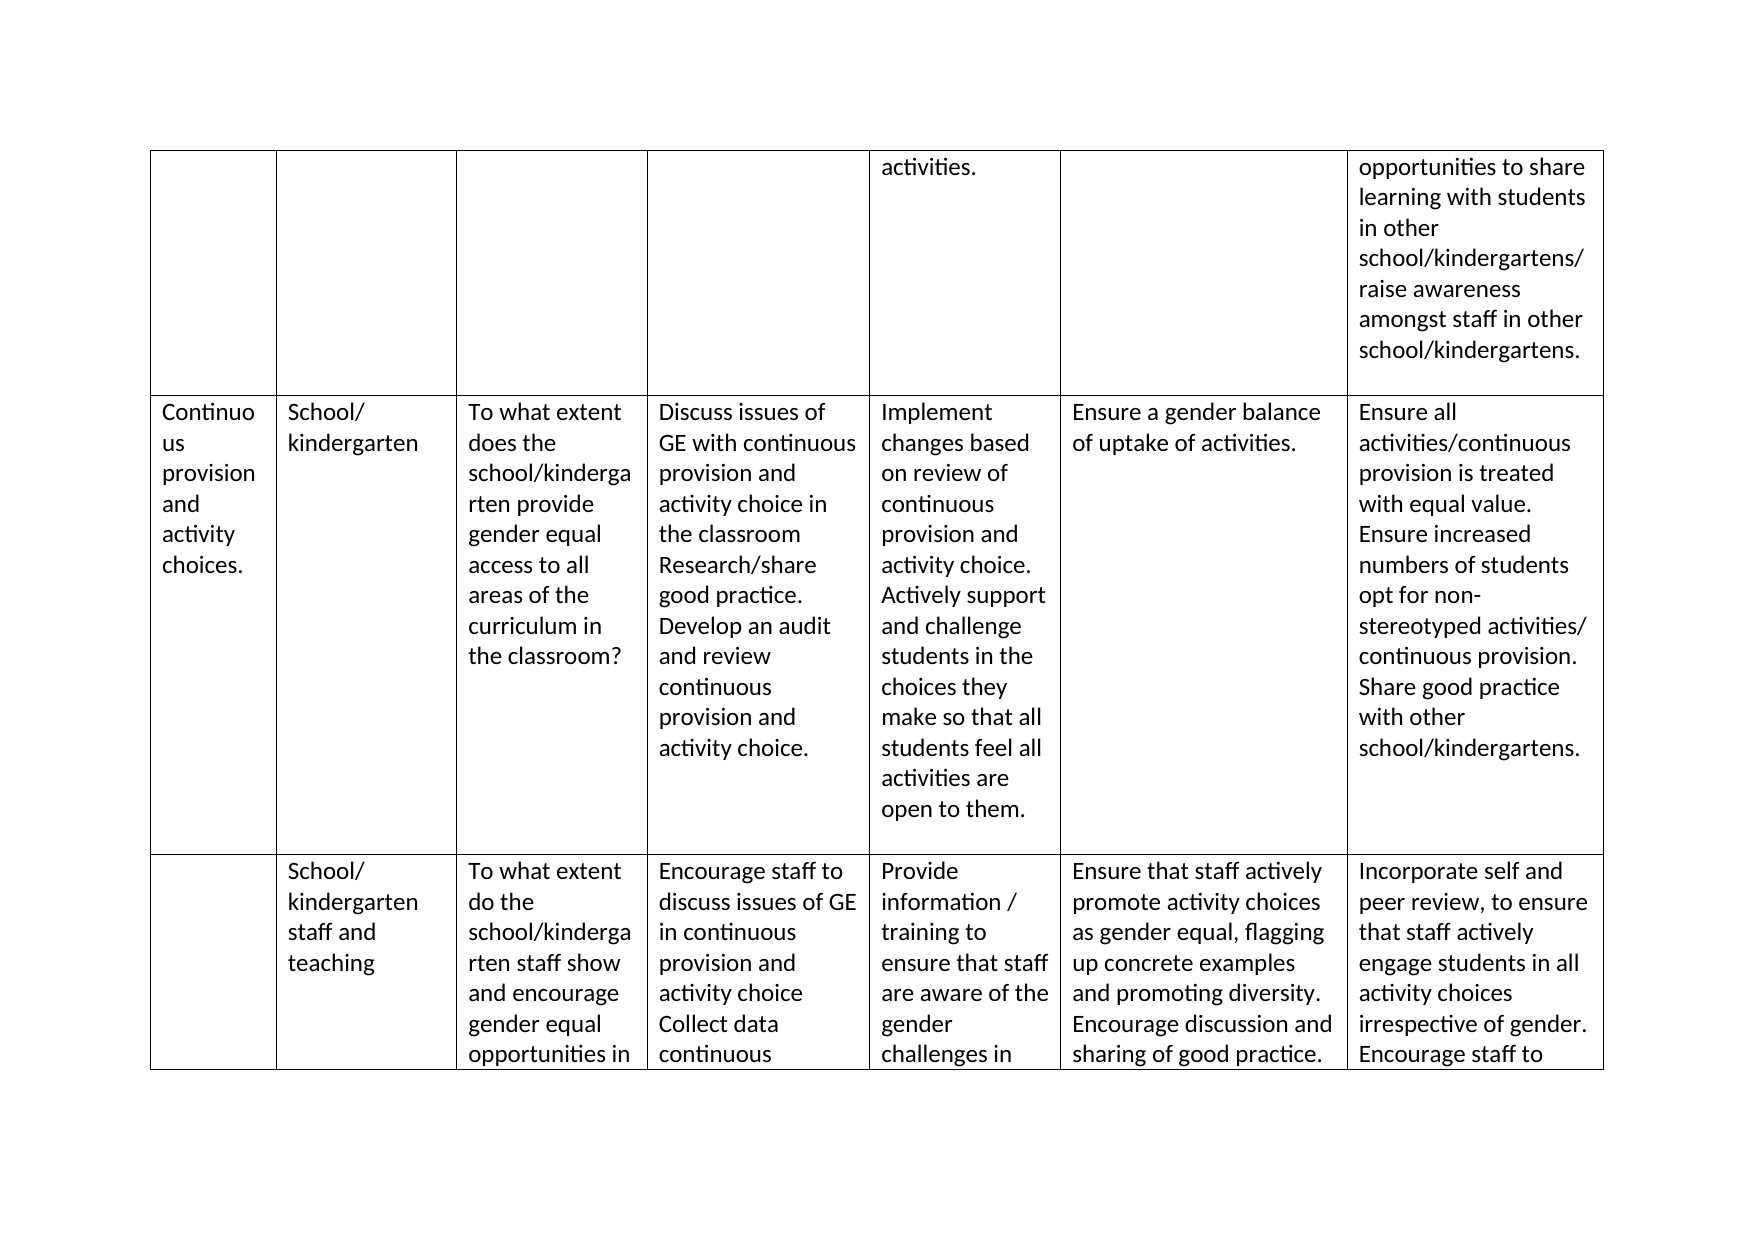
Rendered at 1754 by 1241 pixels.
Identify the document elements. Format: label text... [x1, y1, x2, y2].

table_cell [151, 151, 276, 395]
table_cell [648, 855, 869, 1069]
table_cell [277, 855, 456, 1069]
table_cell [1061, 855, 1347, 1069]
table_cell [457, 855, 647, 1069]
table_cell [151, 855, 276, 1069]
table_cell Ensure all activities/continuous provision is treated with equal value. Ensure increased numbers of students opt for non-stereotyped activities/ continuous provision. Share good practice with other school/kindergartens. [1348, 396, 1603, 854]
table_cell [457, 151, 647, 395]
table_cell Ensure a gender balance of uptake of activities. [1061, 396, 1347, 854]
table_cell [1061, 151, 1347, 395]
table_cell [1348, 855, 1603, 1069]
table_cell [870, 151, 1060, 395]
table_cell Continuous provision and activity choices. [151, 396, 276, 854]
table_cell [277, 151, 456, 395]
table_cell Discuss issues of GE with continuous provision and activity choice in the classroom Research/share good practice. Develop an audit and review continuous provision and activity choice. [648, 396, 869, 854]
table_cell School/kindergarten [277, 396, 456, 854]
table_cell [648, 151, 869, 395]
table_cell Implement changes based on review of continuous provision and activity choice. Actively support and challenge students in the choices they make so that all students feel all activities are open to them. [870, 396, 1060, 854]
table_cell To what extent does the school/kindergarten provide gender equal access to all areas of the curriculum in the classroom? [457, 396, 647, 854]
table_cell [870, 855, 1060, 1069]
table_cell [1348, 151, 1603, 395]
